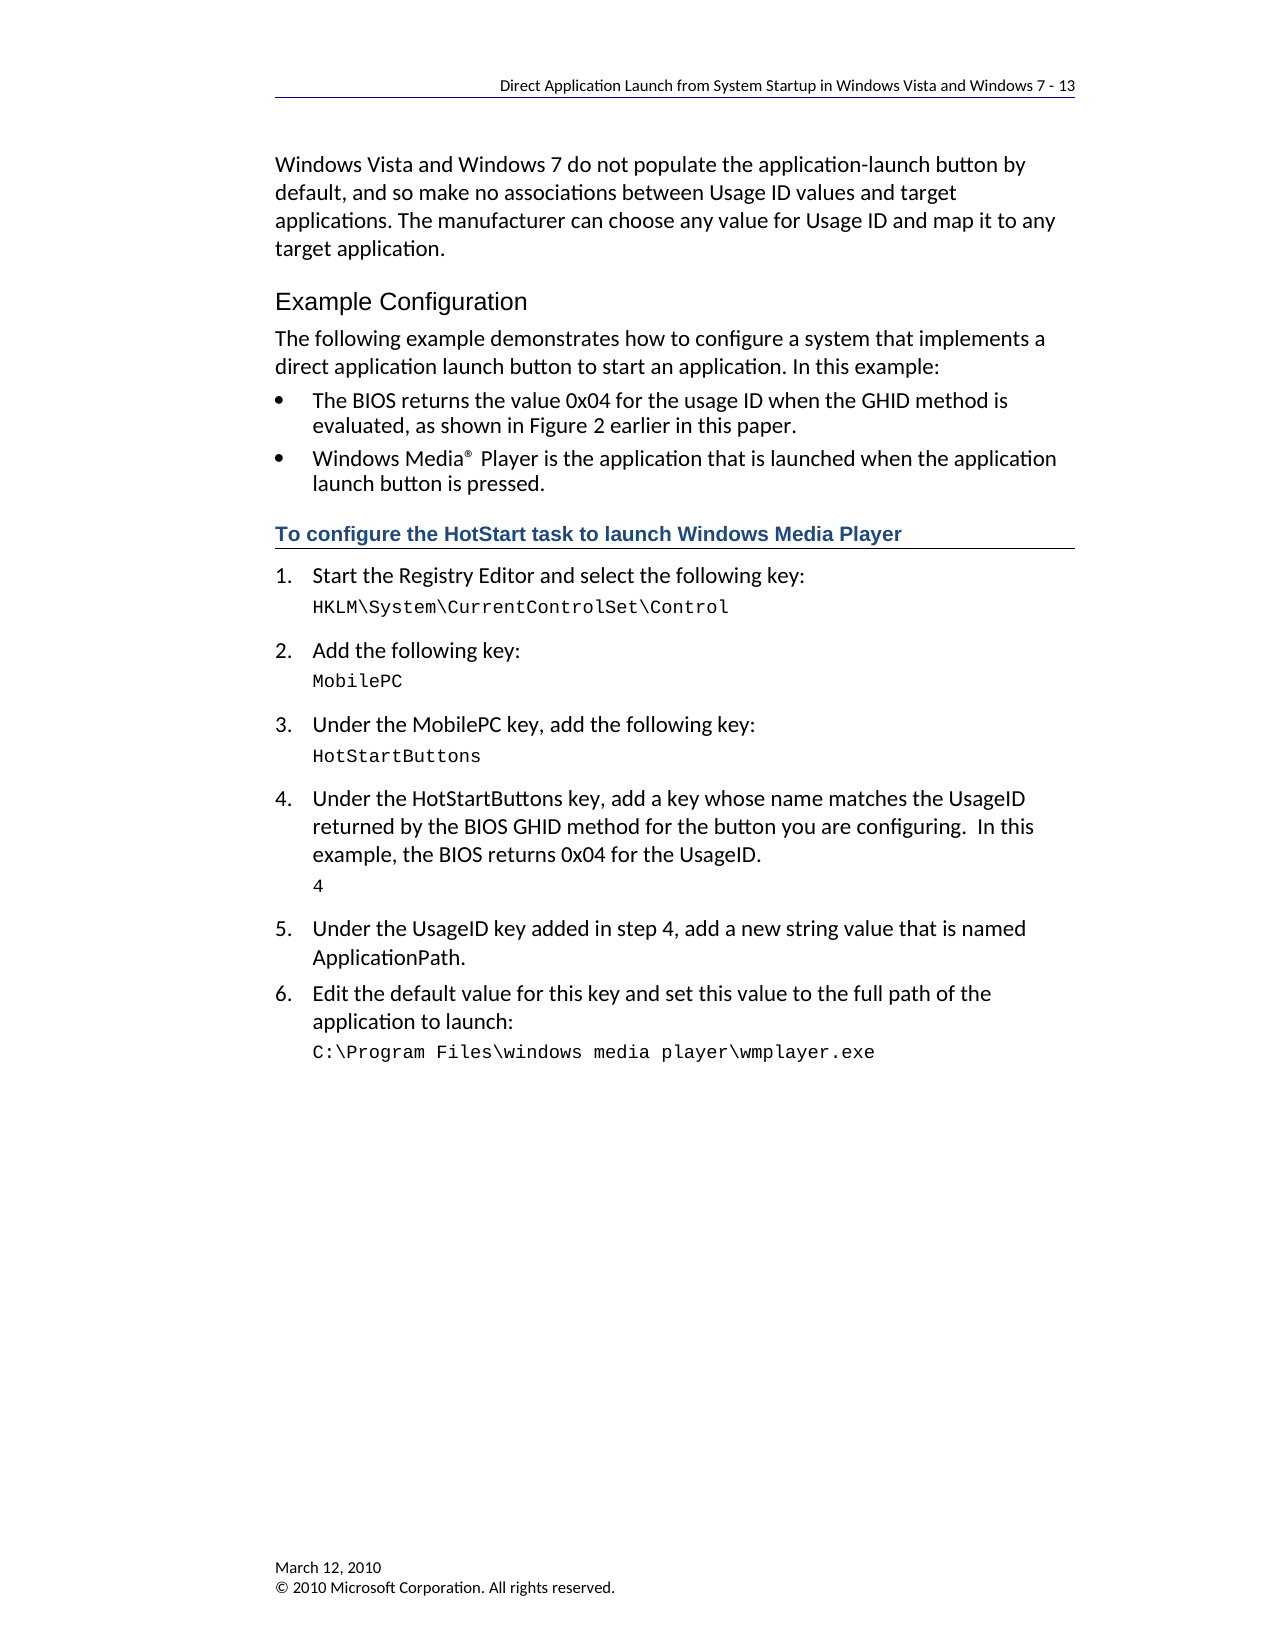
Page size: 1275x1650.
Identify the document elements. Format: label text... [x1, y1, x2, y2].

list Windows Media® Player is the application that is launched when the application launch button is pressed. [275, 447, 1075, 497]
list 1. Start the Registry Editor and select the following key: [275, 561, 1075, 589]
text 4 [312, 877, 1075, 898]
subtitle To configure the HotStart task to launch Windows Media Player [275, 522, 1075, 548]
text Windows Vista and Windows 7 do not populate the application-launch button by default, and so make no associations between Usage ID values and target applications. The manufacturer can choose any value for Usage ID and map it to any target application. [275, 150, 1075, 262]
list 4. Under the HotStartButtons key, add a key whose name matches the UsageID returned by the BIOS GHID method for the button you are configuring. In this example, the BIOS returns 0x04 for the UsageID. [275, 784, 1075, 868]
list 5. Under the UsageID key added in step 4, add a new string value that is named ApplicationPath. [275, 914, 1075, 971]
text HotStartButtons [312, 746, 1075, 768]
text C:\Program Files\windows media player\wmplayer.exe [312, 1043, 1075, 1064]
text The following example demonstrates how to configure a system that implements a direct application launch button to start an application. In this example: [275, 324, 1075, 380]
list 2. Add the following key: [275, 636, 1075, 664]
list 3. Under the MobilePC key, add the following key: [275, 710, 1075, 738]
list 6. Edit the default value for this key and set this value to the full path of the application to launch: [275, 979, 1075, 1035]
text HKLM\System\CurrentControlSet\Control [312, 598, 1075, 619]
text MobilePC [312, 672, 1075, 693]
subtitle Example Configuration [275, 287, 1075, 316]
